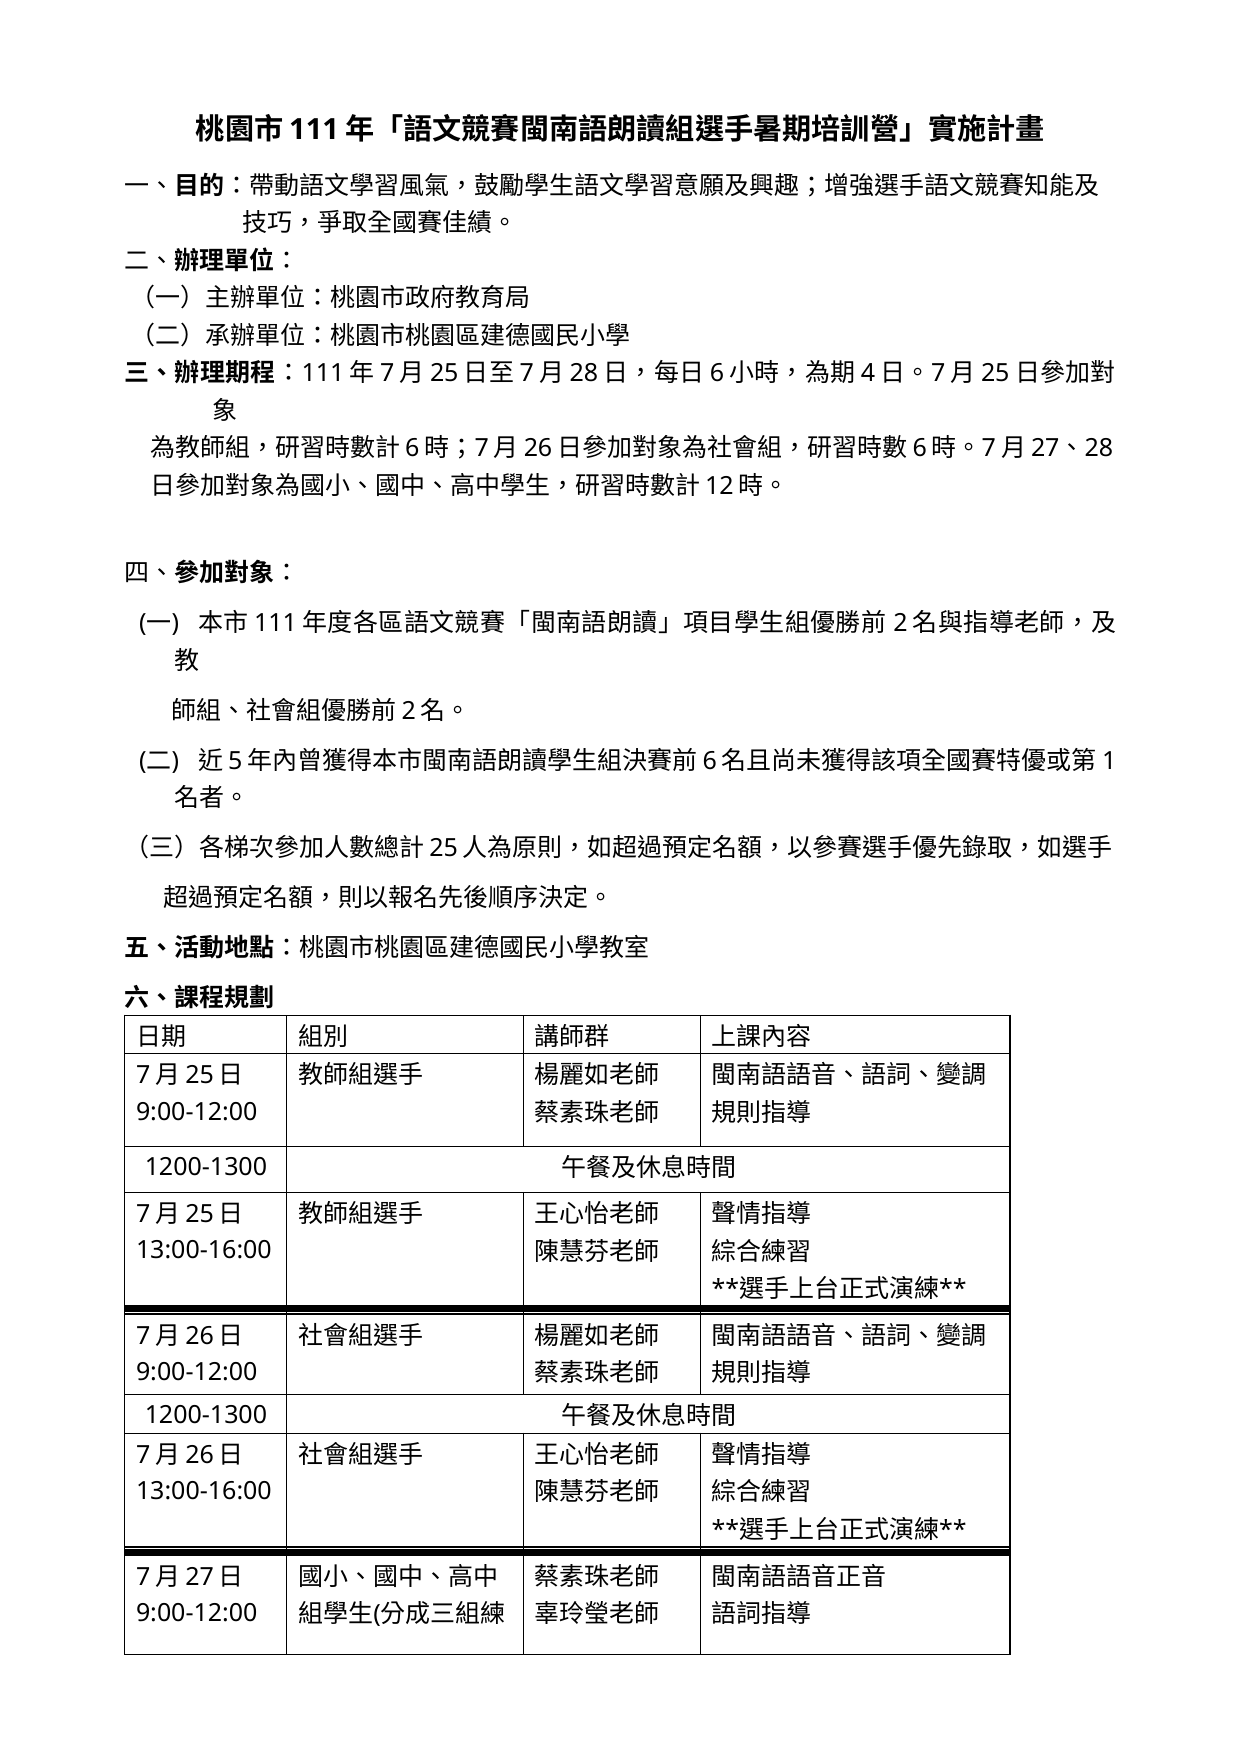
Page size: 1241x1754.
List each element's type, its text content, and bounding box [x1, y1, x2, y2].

text （三）各梯次參加人數總計25人為原則，如超過預定名額，以參賽選手優先錄取，如選手 [124, 827, 1116, 864]
table_cell 教師組選手 [287, 1054, 523, 1146]
text 六、課程規劃 [124, 977, 1116, 1014]
text 五、活動地點：桃園市桃園區建德國民小學教室 [124, 927, 1116, 964]
table_cell 國小、國中、高中組學生(分成三組練習) [287, 1556, 523, 1654]
table_cell 楊麗如老師 蔡素珠老師 [524, 1315, 700, 1394]
table_cell 蔡素珠老師 辜玲瑩老師 楊麗如老師 [524, 1556, 700, 1654]
list 近5年內曾獲得本市閩南語朗讀學生組決賽前6名且尚未獲得該項全國賽特優或第1名者。 [139, 739, 1116, 814]
table_cell 社會組選手 [287, 1315, 523, 1394]
table_cell 王心怡老師 陳慧芬老師 [524, 1434, 700, 1546]
table_cell 聲情指導 綜合練習 **選手上台正式演練** [701, 1434, 1009, 1546]
table_cell 聲情指導 綜合練習 **選手上台正式演練** [701, 1193, 1009, 1305]
text 日參加對象為國小、國中、高中學生，研習時數計12時。 [124, 464, 1116, 502]
table_cell 7月26日9:00-12:00 [125, 1315, 286, 1394]
table_cell 楊麗如老師 蔡素珠老師 [524, 1054, 700, 1146]
table_cell 7月25日9:00-12:00 [125, 1054, 286, 1146]
text 超過預定名額，則以報名先後順序決定。 [124, 877, 1116, 914]
table_header 組別 [287, 1016, 523, 1053]
table_header 上課內容 [701, 1016, 1009, 1053]
text （一）主辦單位：桃園市政府教育局 [124, 277, 1116, 314]
table_cell 閩南語語音正音 語詞指導 [701, 1556, 1009, 1654]
table_cell 王心怡老師 陳慧芬老師 [524, 1193, 700, 1305]
table_cell 7月26日13:00-16:00 [125, 1434, 286, 1546]
text （二）承辦單位：桃園市桃園區建德國民小學 [124, 314, 1116, 352]
table_cell 1200-1300 [125, 1395, 286, 1433]
table_cell 教師組選手 [287, 1193, 523, 1305]
text 二、辦理單位： [124, 239, 1116, 277]
table_cell 午餐及休息時間 [287, 1395, 1009, 1433]
table_cell 7月25日13:00-16:00 [125, 1193, 286, 1305]
text 四、參加對象： [124, 552, 1116, 589]
text 為教師組，研習時數計6時；7月26日參加對象為社會組，研習時數6時。7月27、28 [124, 427, 1116, 464]
list 本市111年度各區語文競賽「閩南語朗讀」項目學生組優勝前2名與指導老師，及教 [139, 602, 1116, 677]
table_header 日期 [125, 1016, 286, 1053]
table_cell 閩南語語音、語詞、變調規則指導 [701, 1315, 1009, 1394]
text 桃園市111年「語文競賽閩南語朗讀組選手暑期培訓營」實施計畫 [124, 89, 1116, 164]
text 三、辦理期程：111年7月25日至7月28日，每日6小時，為期4日。7月25日參加對象 [124, 352, 1116, 427]
text 一、目的：帶動語文學習風氣，鼓勵學生語文學習意願及興趣；增強選手語文競賽知能及技巧，爭取全國賽佳績。 [124, 164, 1116, 239]
text 師組、社會組優勝前2名。 [139, 689, 1116, 727]
table_cell 1200-1300 [125, 1147, 286, 1192]
table_cell 午餐及休息時間 [287, 1147, 1009, 1192]
table_cell 社會組選手 [287, 1434, 523, 1546]
table_cell 7月27日9:00-12:00 [125, 1556, 286, 1654]
table_header 講師群 [524, 1016, 700, 1053]
table_cell 閩南語語音、語詞、變調規則指導 [701, 1054, 1009, 1146]
